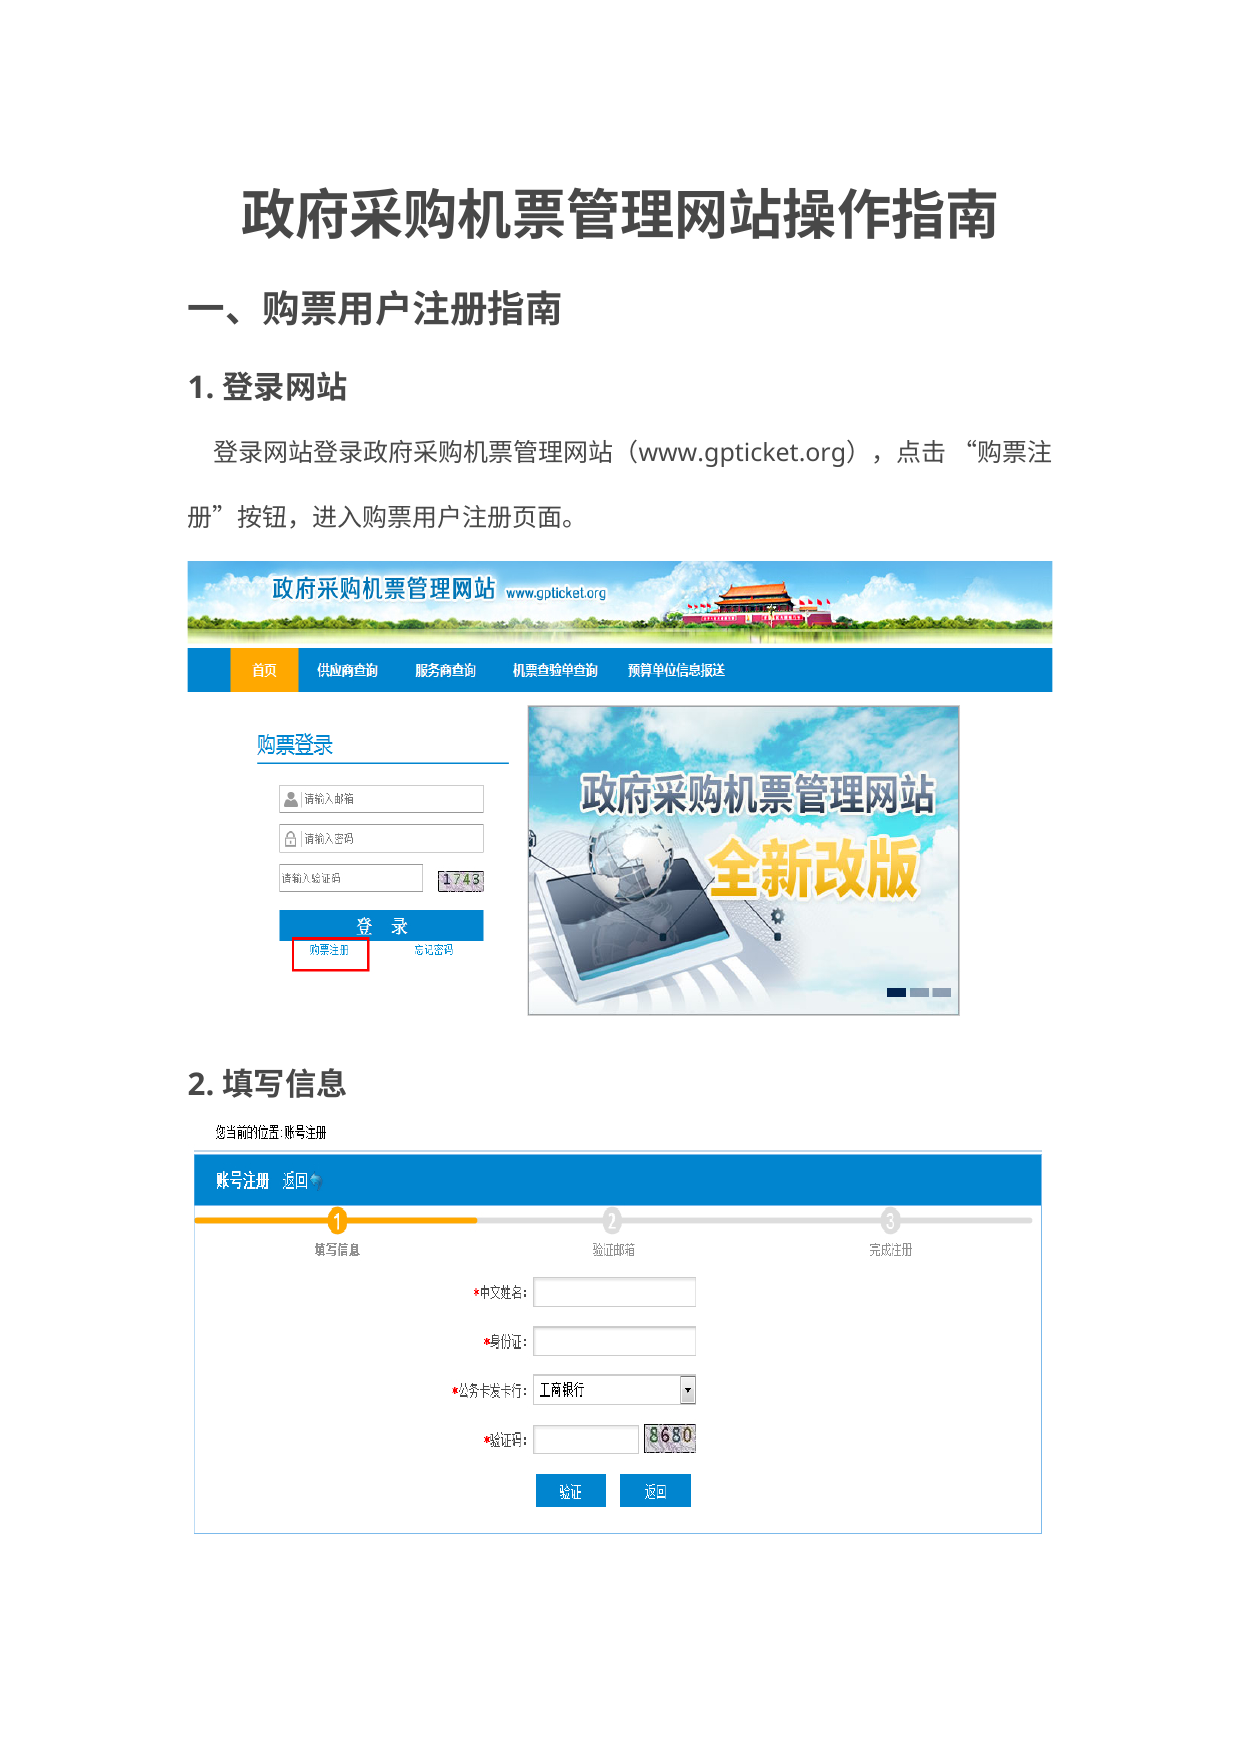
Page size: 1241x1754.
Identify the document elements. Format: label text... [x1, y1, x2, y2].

picture [187, 1114, 1052, 1551]
subtitle 2. 填写信息 [187, 1049, 1053, 1114]
subtitle 1. 登录网站 [187, 353, 1053, 418]
text 一、购票用户注册指南 [187, 273, 1053, 338]
text 政府采购机票管理网站操作指南 [187, 162, 1053, 259]
text 登录网站登录政府采购机票管理网站（www.gpticket.org），点击 “购票注册”按钮，进入购票用户注册页面。 [187, 418, 1053, 548]
picture [187, 561, 1053, 1024]
